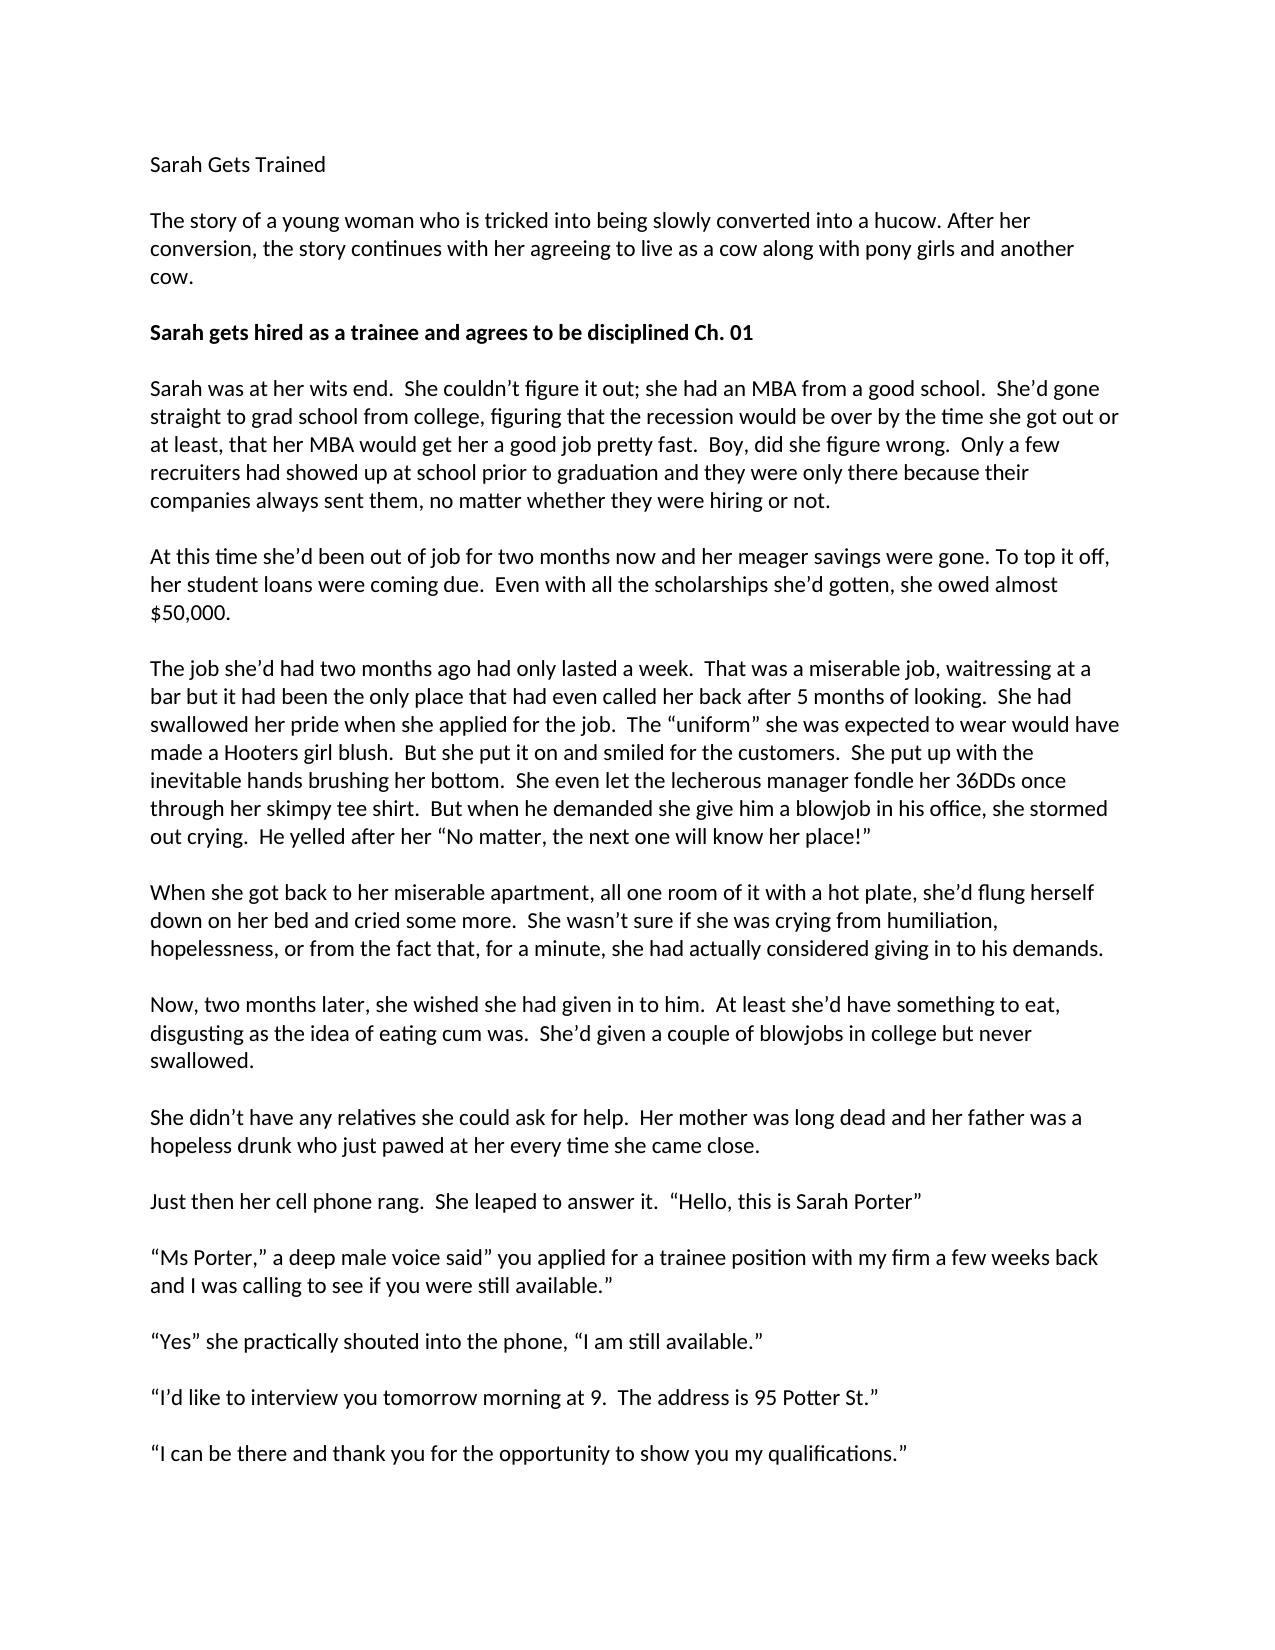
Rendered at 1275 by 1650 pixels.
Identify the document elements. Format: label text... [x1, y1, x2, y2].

text Sarah gets hired as a trainee and agrees to be disciplined Ch. 01 [150, 318, 1125, 346]
text “Yes” she practically shouted into the phone, “I am still available.” [150, 1327, 1125, 1355]
text “Ms Porter,” a deep male voice said” you applied for a trainee position with my firm a few weeks back and I was calling to see if you were still available.” [150, 1243, 1125, 1299]
text “I can be there and thank you for the opportunity to show you my qualifications.” [150, 1439, 1125, 1467]
text Sarah Gets Trained [150, 150, 1125, 178]
text Now, two months later, she wished she had given in to him. At least she’d have something to eat, disgusting as the idea of eating cum was. She’d given a couple of blowjobs in college but never swallowed. [150, 991, 1125, 1075]
text When she got back to her miserable apartment, all one room of it with a hot plate, she’d flung herself down on her bed and cried some more. She wasn’t sure if she was crying from humiliation, hopelessness, or from the fact that, for a minute, she had actually considered giving in to his demands. [150, 878, 1125, 963]
text She didn’t have any relatives she could ask for help. Her mother was long dead and her father was a hopeless drunk who just pawed at her every time she came close. [150, 1103, 1125, 1159]
text At this time she’d been out of job for two months now and her meager savings were gone. To top it off, her student loans were coming due. Even with all the scholarships she’d gotten, she owed almost $50,000. [150, 542, 1125, 626]
text “I’d like to interview you tomorrow morning at 9. The address is 95 Potter St.” [150, 1383, 1125, 1411]
text Just then her cell phone rang. She leaped to answer it. “Hello, this is Sarah Porter” [150, 1187, 1125, 1215]
text Sarah was at her wits end. She couldn’t figure it out; she had an MBA from a good school. She’d gone straight to grad school from college, figuring that the recession would be over by the time she got out or at least, that her MBA would get her a good job pretty fast. Boy, did she figure wrong. Only a few recruiters had showed up at school prior to graduation and they were only there because their companies always sent them, no matter whether they were hiring or not. [150, 374, 1125, 514]
text The job she’d had two months ago had only lasted a week. That was a miserable job, waitressing at a bar but it had been the only place that had even called her back after 5 months of looking. She had swallowed her pride when she applied for the job. The “uniform” she was expected to wear would have made a Hooters girl blush. But she put it on and smiled for the customers. She put up with the inevitable hands brushing her bottom. She even let the lecherous manager fondle her 36DDs once through her skimpy tee shirt. But when he demanded she give him a blowjob in his office, she stormed out crying. He yelled after her “No matter, the next one will know her place!” [150, 654, 1125, 851]
text The story of a young woman who is tricked into being slowly converted into a hucow. After her conversion, the story continues with her agreeing to live as a cow along with pony girls and another cow. [150, 206, 1125, 290]
